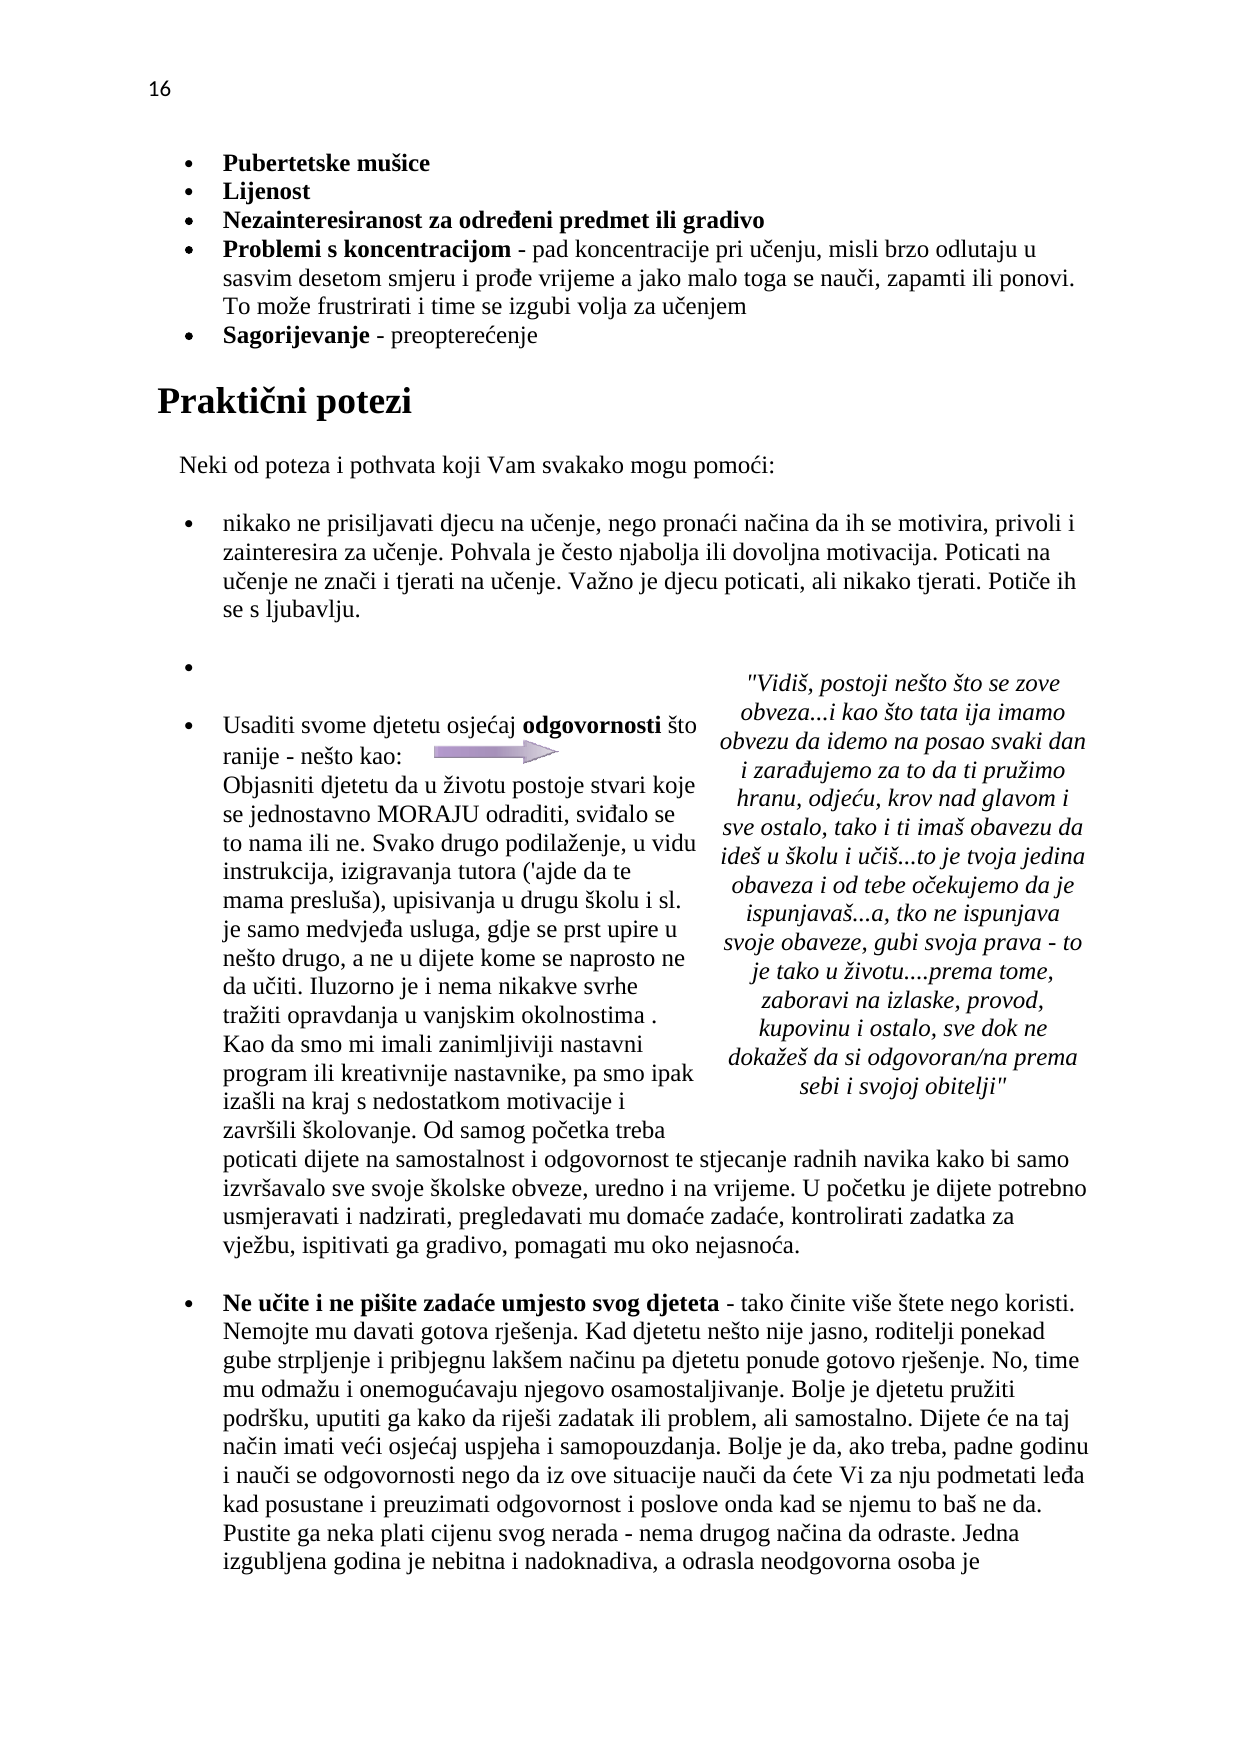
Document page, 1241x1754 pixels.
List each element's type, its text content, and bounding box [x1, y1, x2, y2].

table_header "Vidiš, postoji nešto što se zove obveza...i kao što tata ija imamo obvezu da idemo na posao svaki dan i zarađujemo za to da ti pružimo hranu, odjeću, krov nad glavom i sve ostalo, tako i ti imaš obavezu da ideš u školu i učiš...to je tvoja jedina obaveza i od tebe očekujemo da je ispunjavaš...a, tko ne ispunjava svoje obaveze, gubi svoja prava - to je tako u životu....prema tome, zaboravi na izlaske, provod, kupovinu i ostalo, sve dok ne dokažeš da si odgovoran/na prema sebi i svojoj obitelji" [702, 669, 1088, 1128]
list Lijenost [185, 176, 1093, 205]
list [185, 1288, 1093, 1575]
text Praktični potezi [148, 378, 1093, 421]
list Nezainteresiranost za određeni predmet ili gradivo [185, 205, 1093, 234]
list Usaditi svome djetetu osjećaj odgovornosti što ranije - nešto kao: Objasniti djetetu da u životu postoje stvari koje se jednostavno MORAJU odraditi, sviđalo se to nama ili ne. Svako drugo podilaženje, u vidu instrukcija, izigravanja tutora ('ajde da te mama presluša), upisivanja u drugu školu i sl. je samo medvjeđa usluga, gdje se prst upire u nešto drugo, a ne u dijete kome se naprosto ne da učiti. Iluzorno je i nema nikakve svrhe tražiti opravdanja u vanjskim okolnostima . Kao da smo mi imali zanimljiviji nastavni program ili kreativnije nastavnike, pa smo ipak izašli na kraj s nedostatkom motivacije i završili školovanje. Od samog početka treba poticati dijete na samostalnost i odgovornost te stjecanje radnih navika kako bi samo izvršavalo sve svoje školske obveze, uredno i na vrijeme. U početku je dijete potrebno usmjeravati i nadzirati, pregledavati mu domaće zadaće, kontrolirati zadatka za vježbu, ispitivati ga gradivo, pomagati mu oko nejasnoća. [185, 710, 1093, 1288]
list Sagorijevanje - preopterećenje [185, 320, 1093, 349]
picture [433, 738, 562, 765]
list Pubertetske mušice [185, 148, 1093, 176]
list Problemi s koncentracijom - pad koncentracije pri učenju, misli brzo odlutaju u sasvim desetom smjeru i prođe vrijeme a jako malo toga se nauči, zapamti ili ponovi. To može frustrirati i time se izgubi volja za učenjem [185, 234, 1093, 320]
text Neki od poteza i pothvata koji Vam svakako mogu pomoći: [148, 450, 1093, 479]
list nikako ne prisiljavati djecu na učenje, nego pronaći načina da ih se motivira, privoli i zainteresira za učenje. Pohvala je često njabolja ili dovoljna motivacija. Poticati na učenje ne znači i tjerati na učenje. Važno je djecu poticati, ali nikako tjerati. Potiče ih se s ljubavlju. [185, 508, 1093, 652]
